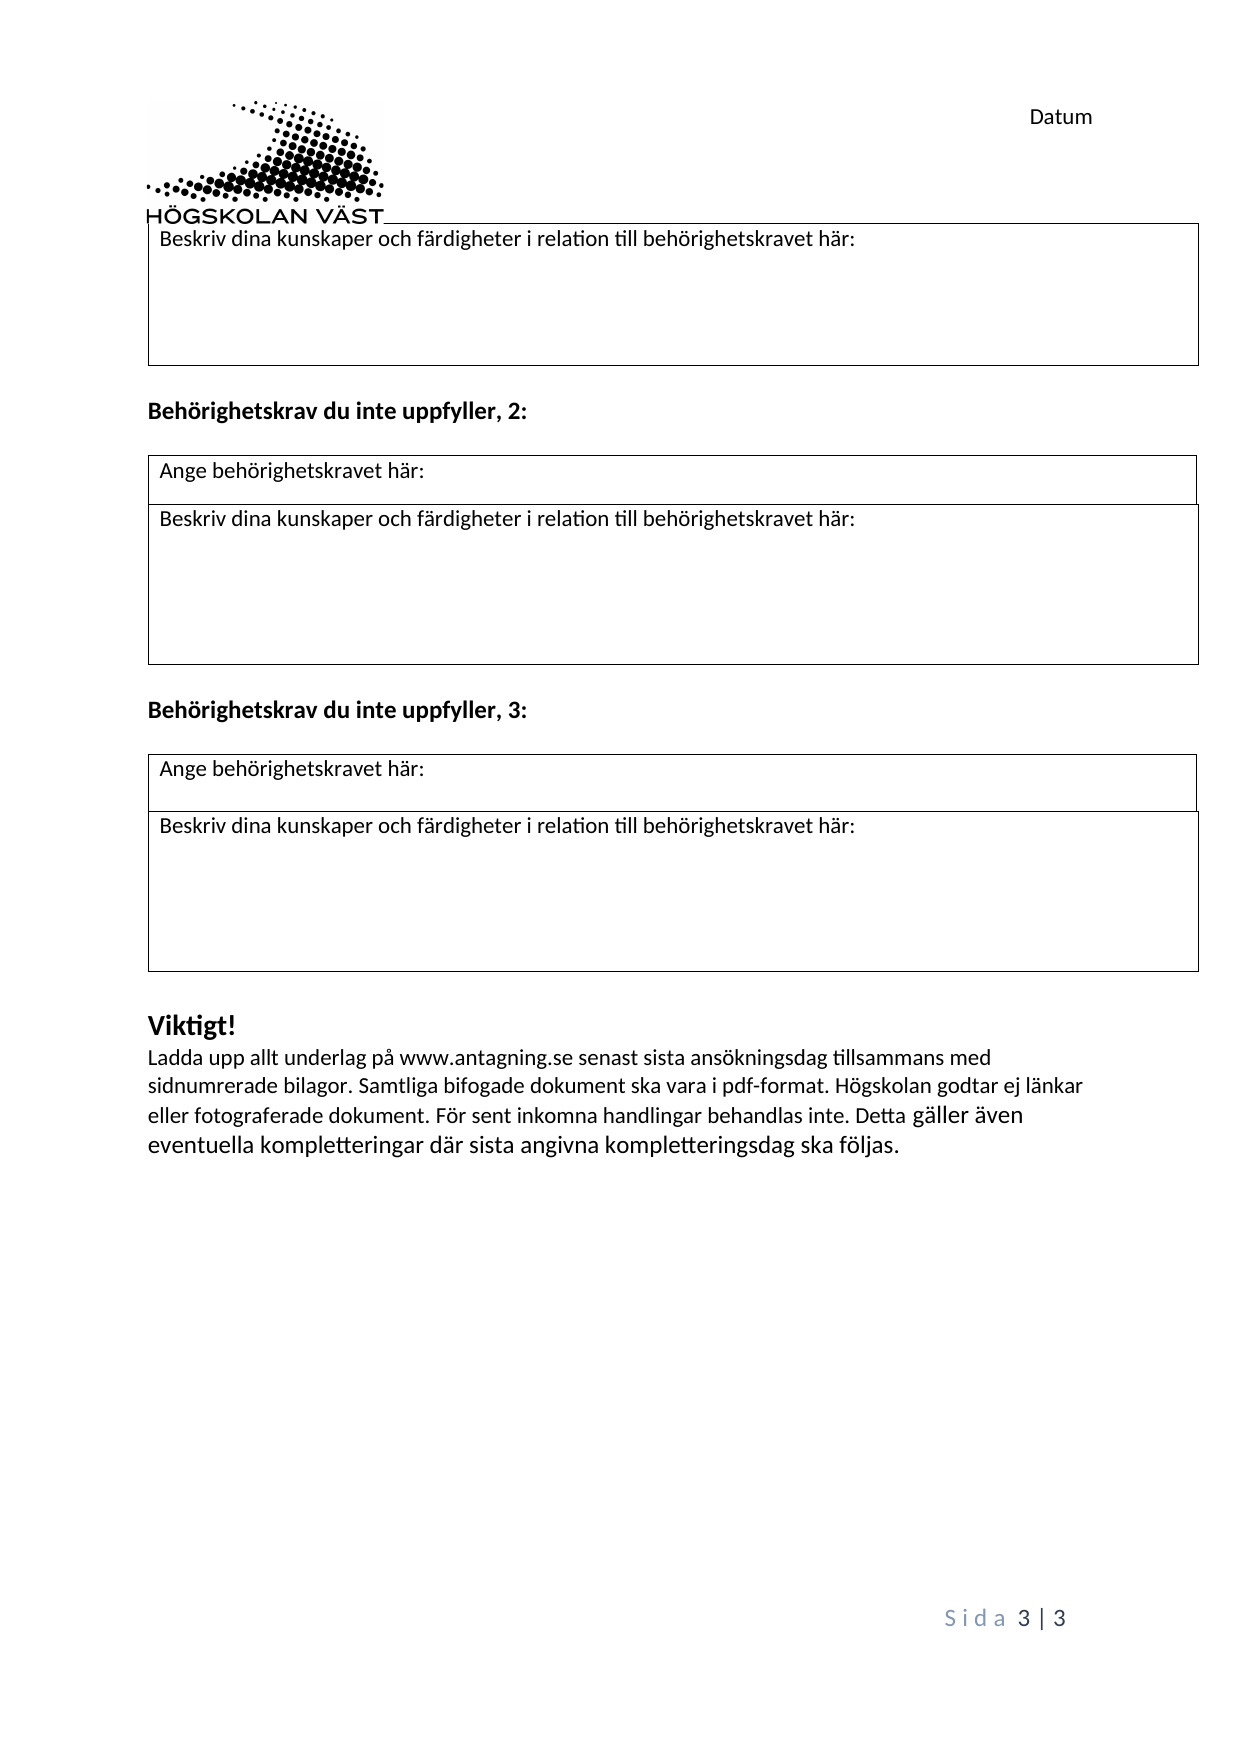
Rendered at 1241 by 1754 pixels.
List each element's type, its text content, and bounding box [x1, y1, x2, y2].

table_cell Beskriv dina kunskaper och färdigheter i relation till behörighetskravet här: [149, 224, 1198, 365]
table_cell Beskriv dina kunskaper och färdigheter i relation till behörighetskravet här: [149, 505, 1198, 663]
subtitle Behörighetskrav du inte uppfyller, 3: [148, 694, 1093, 724]
table_header Ange behörighetskravet här: [149, 755, 1196, 811]
table_header Ange behörighetskravet här: [149, 456, 1196, 503]
subtitle Behörighetskrav du inte uppfyller, 2: [148, 395, 1093, 426]
table_cell Beskriv dina kunskaper och färdigheter i relation till behörighetskravet här: [149, 812, 1198, 971]
text Viktigt! Ladda upp allt underlag på www.antagning.se senast sista ansökningsdag tillsammans med sidnumrerade bilagor. Samtliga bifogade dokument ska vara i pdf-format. Högskolan godtar ej länkar eller fotograferade dokument. För sent inkomna handlingar behandlas inte. Detta gäller även eventuella kompletteringar där sista angivna kompletteringsdag ska följas. [148, 972, 1093, 1188]
picture [146, 101, 384, 224]
